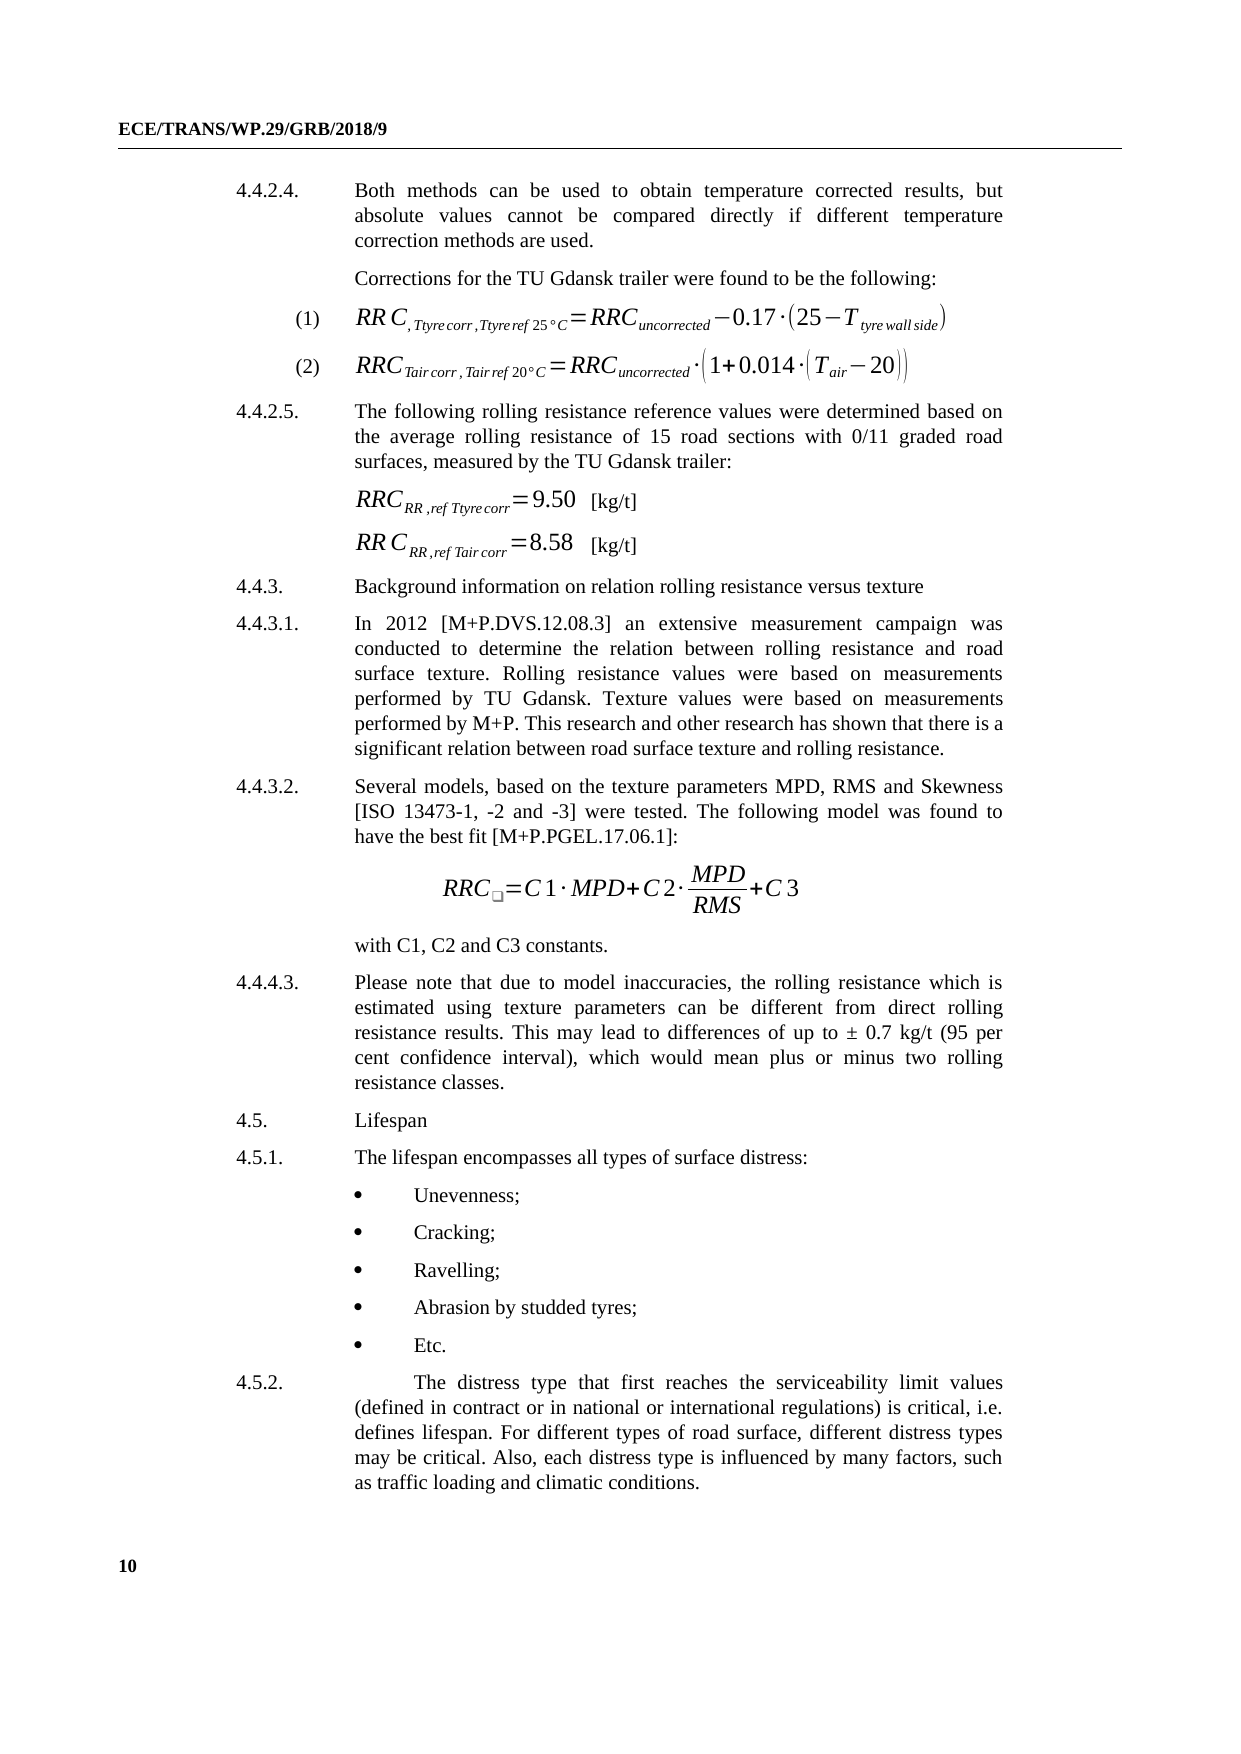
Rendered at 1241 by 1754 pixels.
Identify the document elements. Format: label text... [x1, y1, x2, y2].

list Cracking; [354, 1219, 1004, 1244]
list Etc. [354, 1332, 1004, 1357]
list Unevenness; [354, 1182, 1004, 1207]
text 4.5.2. The distress type that first reaches the serviceability limit values (defined in contract or in national or international regulations) is critical, i.e. defines lifespan. For different types of road surface, different distress types may be critical. Also, each distress type is influenced by many factors, such as traffic loading and climatic conditions. [236, 1369, 1004, 1494]
text 4.4.2.4. Both methods can be used to obtain temperature corrected results, but absolute values cannot be compared directly if different temperature correction methods are used. [236, 177, 1004, 252]
text 4.4.4.3. Please note that due to model inaccuracies, the rolling resistance which is estimated using texture parameters can be different from direct rolling resistance results. This may lead to differences of up to ± 0.7 kg/t (95 per cent confidence interval), which would mean plus or minus two rolling resistance classes. [236, 969, 1004, 1094]
text 4.4.2.5. The following rolling resistance reference values were determined based on the average rolling resistance of 15 road sections with 0/11 graded road surfaces, measured by the TU Gdansk trailer: [236, 398, 1004, 473]
text [kg/t] [354, 485, 1004, 517]
subtitle 4.4.3. Background information on relation rolling resistance versus texture [177, 573, 1004, 598]
list Abrasion by studded tyres; [354, 1294, 1004, 1319]
text with C1, C2 and C3 constants. [295, 932, 1004, 957]
text 4.5.1. The lifespan encompasses all types of surface distress: [236, 1144, 1004, 1169]
text [kg/t] [354, 529, 1004, 560]
text Corrections for the TU Gdansk trailer were found to be the following: [295, 265, 1004, 290]
subtitle 4.5. Lifespan [236, 1107, 1004, 1132]
text 4.4.3.1. In 2012 [M+P.DVS.12.08.3] an extensive measurement campaign was conducted to determine the relation between rolling resistance and road surface texture. Rolling resistance values were based on measurements performed by TU Gdansk. Texture values were based on measurements performed by M+P. This research and other research has shown that there is a significant relation between road surface texture and rolling resistance. [236, 610, 1004, 760]
list Ravelling; [354, 1257, 1004, 1282]
text 4.4.3.2. Several models, based on the texture parameters MPD, RMS and Skewness [ISO 13473-1, -2 and -3] were tested. The following model was found to have the best fit [M+P.PGEL.17.06.1]: [236, 773, 1004, 848]
